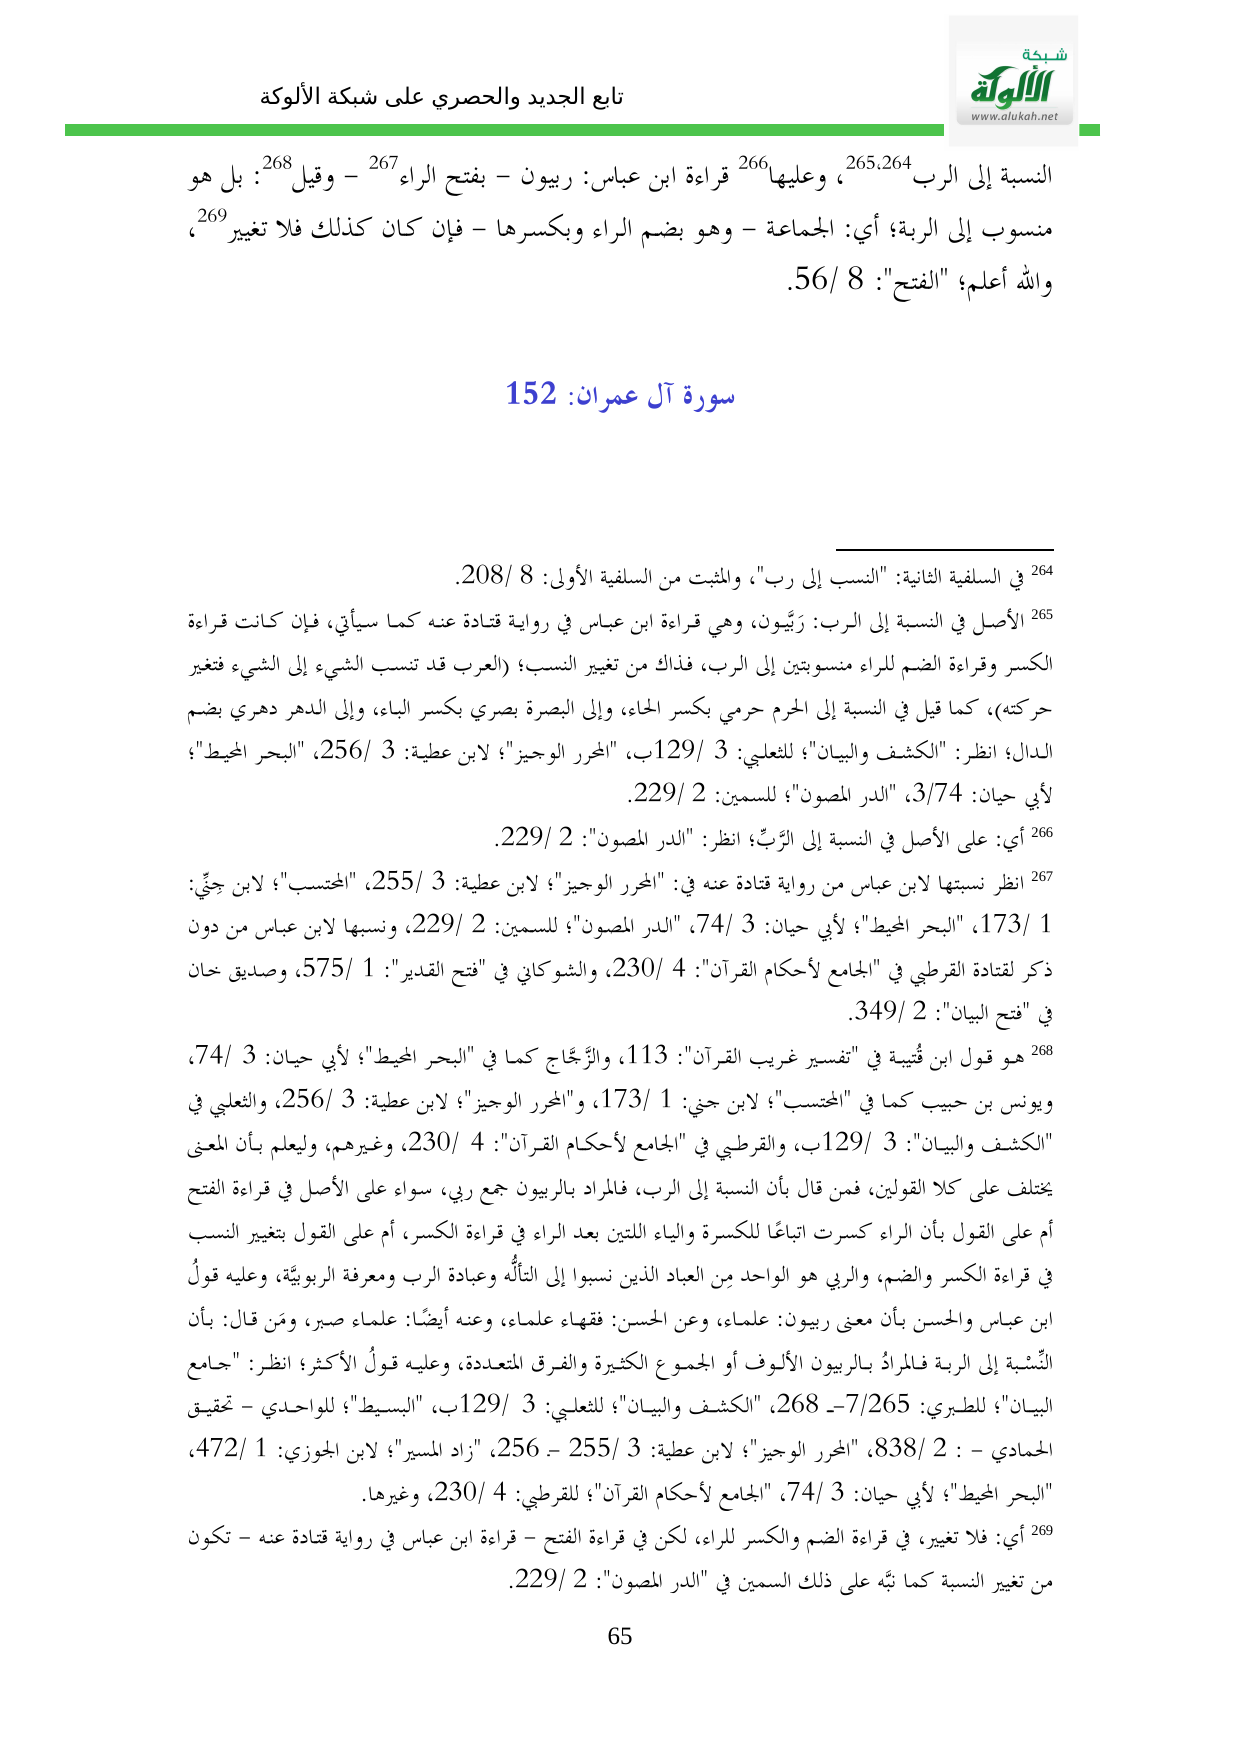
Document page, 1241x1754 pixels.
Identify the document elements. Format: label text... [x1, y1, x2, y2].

subtitle سورة آل عمران: 152 [187, 370, 1053, 425]
text قال: الربيون: الجماعة الكثيرة، واحدها: رِبَّي - وهو بكسر الراء في الواحد - والجمع قراءة الجمهور، وعن علي وجماعة بضم الراء، وهو من تغيير النَّسَبِ في القراءتين إن كانت النسبة إلى الرب،، وعليها قراءة ابن عباس: ربيون - بفتح الراء - وقيل: بل هو منسوب إلى الربة؛ أي: الجماعة - وهو بضم الراء وبكسرها - فإن كان كذلك فلا تغيير، والله أعلم؛ "الفتح": 8 /56. [187, 150, 1053, 309]
